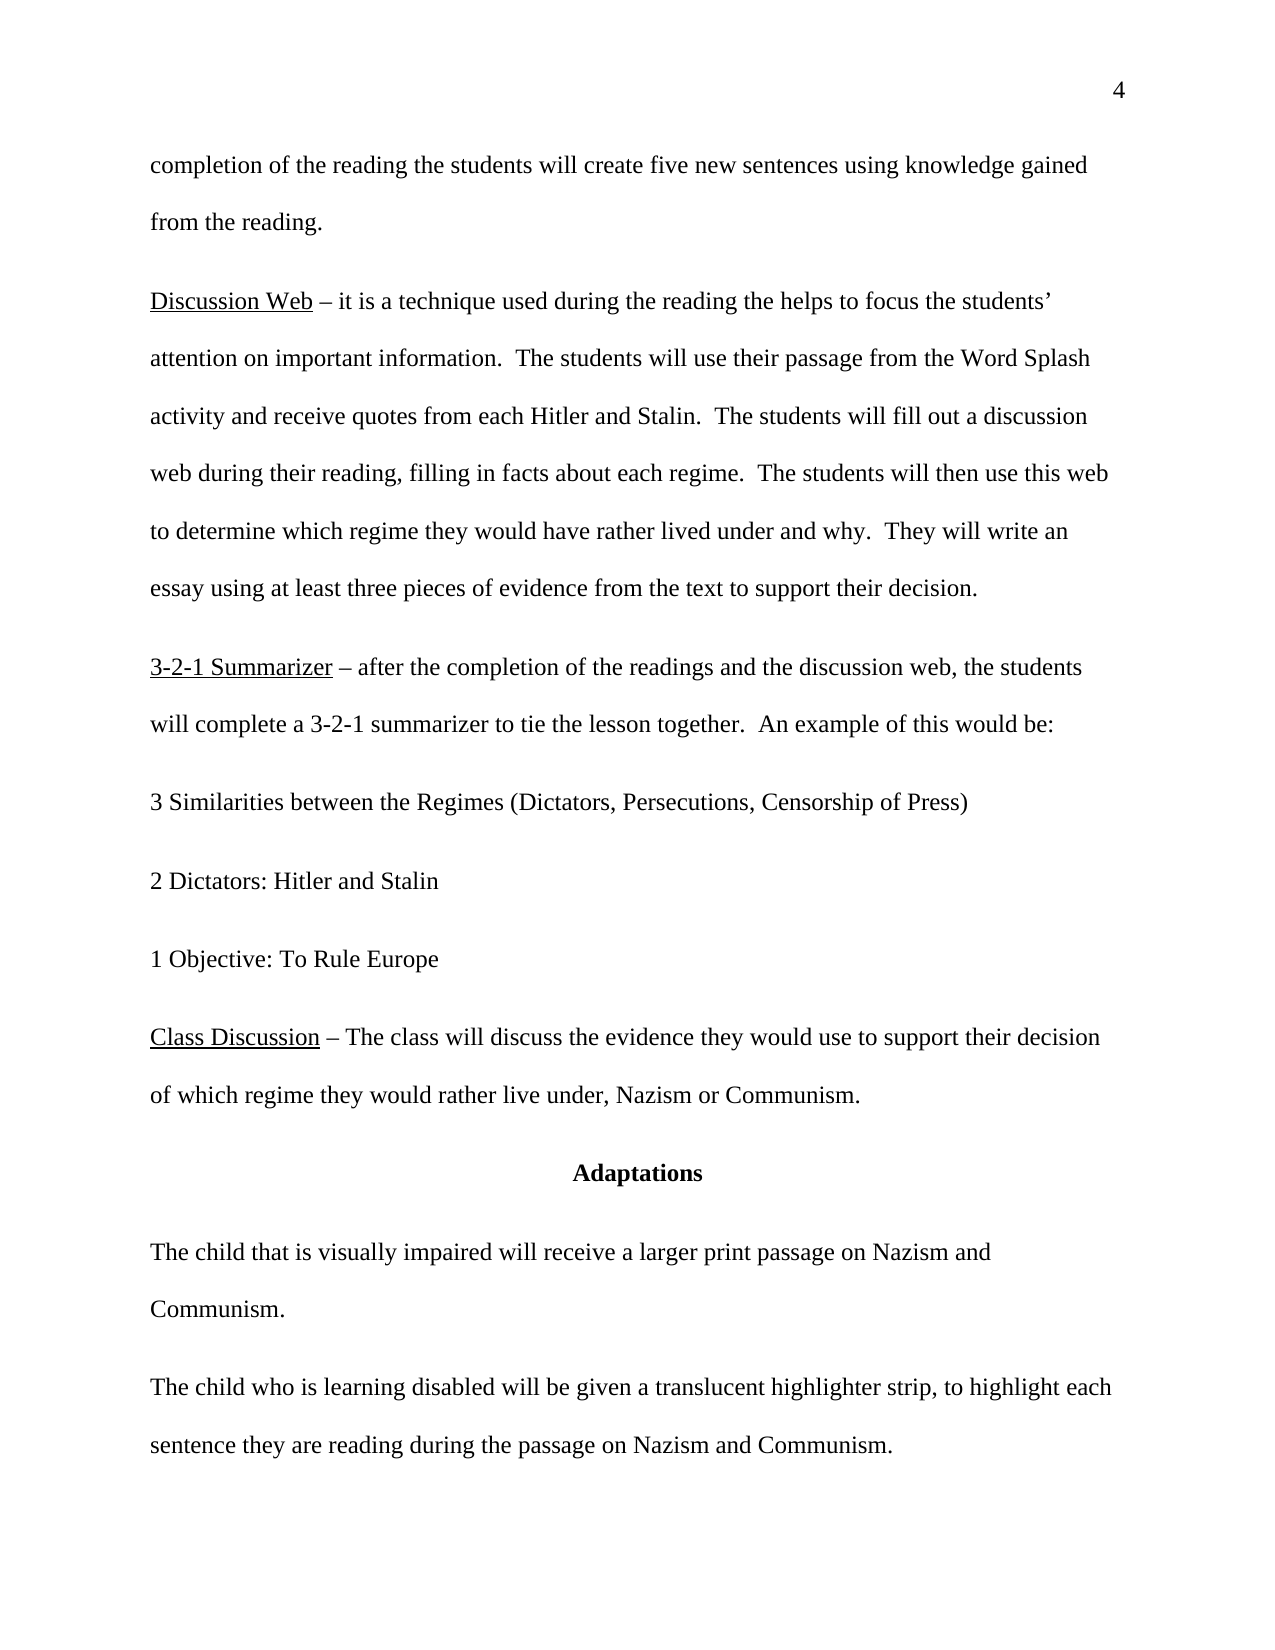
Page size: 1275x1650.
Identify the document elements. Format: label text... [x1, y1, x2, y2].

text Class Discussion – The class will discuss the evidence they would use to support their decision of which regime they would rather live under, Nazism or Communism. [150, 1022, 1125, 1109]
text The child who is learning disabled will be given a translucent highlighter strip, to highlight each sentence they are reading during the passage on Nazism and Communism. [150, 1372, 1125, 1459]
text The child that is visually impaired will receive a larger print passage on Nazism and Communism. [150, 1237, 1125, 1323]
text 3-2-1 Summarizer – after the completion of the readings and the discussion web, the students will complete a 3-2-1 summarizer to tie the lesson together. An example of this would be: [150, 652, 1125, 738]
text Adaptations [150, 1158, 1125, 1187]
text 1 Objective: To Rule Europe [150, 944, 1125, 973]
text 3 Similarities between the Regimes (Dictators, Persecutions, Censorship of Press) [150, 787, 1125, 816]
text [150, 150, 1125, 236]
text 2 Dictators: Hitler and Stalin [150, 866, 1125, 894]
text Discussion Web – it is a technique used during the reading the helps to focus the students’ attention on important information. The students will use their passage from the Word Splash activity and receive quotes from each Hitler and Stalin. The students will fill out a discussion web during their reading, filling in facts about each regime. The students will then use this web to determine which regime they would have rather lived under and why. They will write an essay using at least three pieces of evidence from the text to support their decision. [150, 286, 1125, 602]
